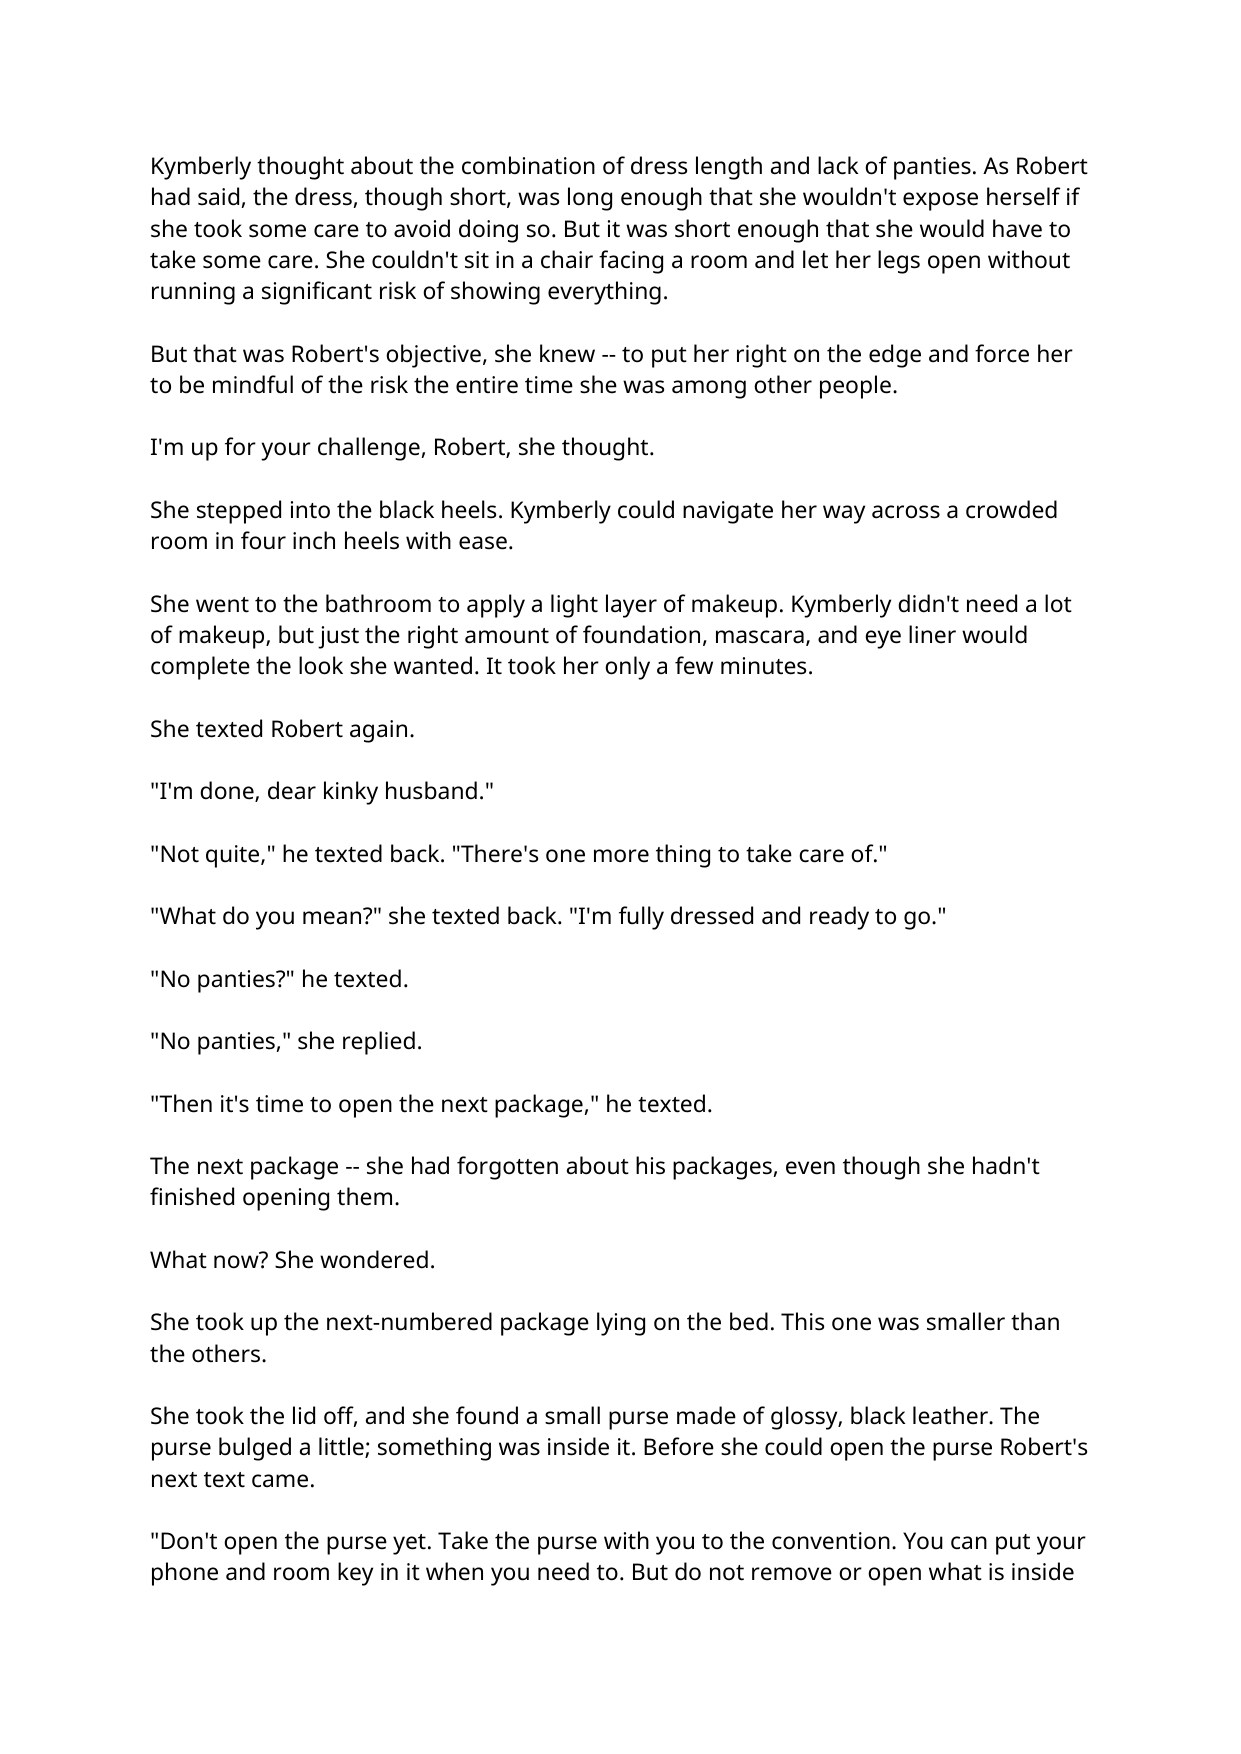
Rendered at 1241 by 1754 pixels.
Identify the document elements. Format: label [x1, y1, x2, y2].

text [150, 150, 1090, 1587]
